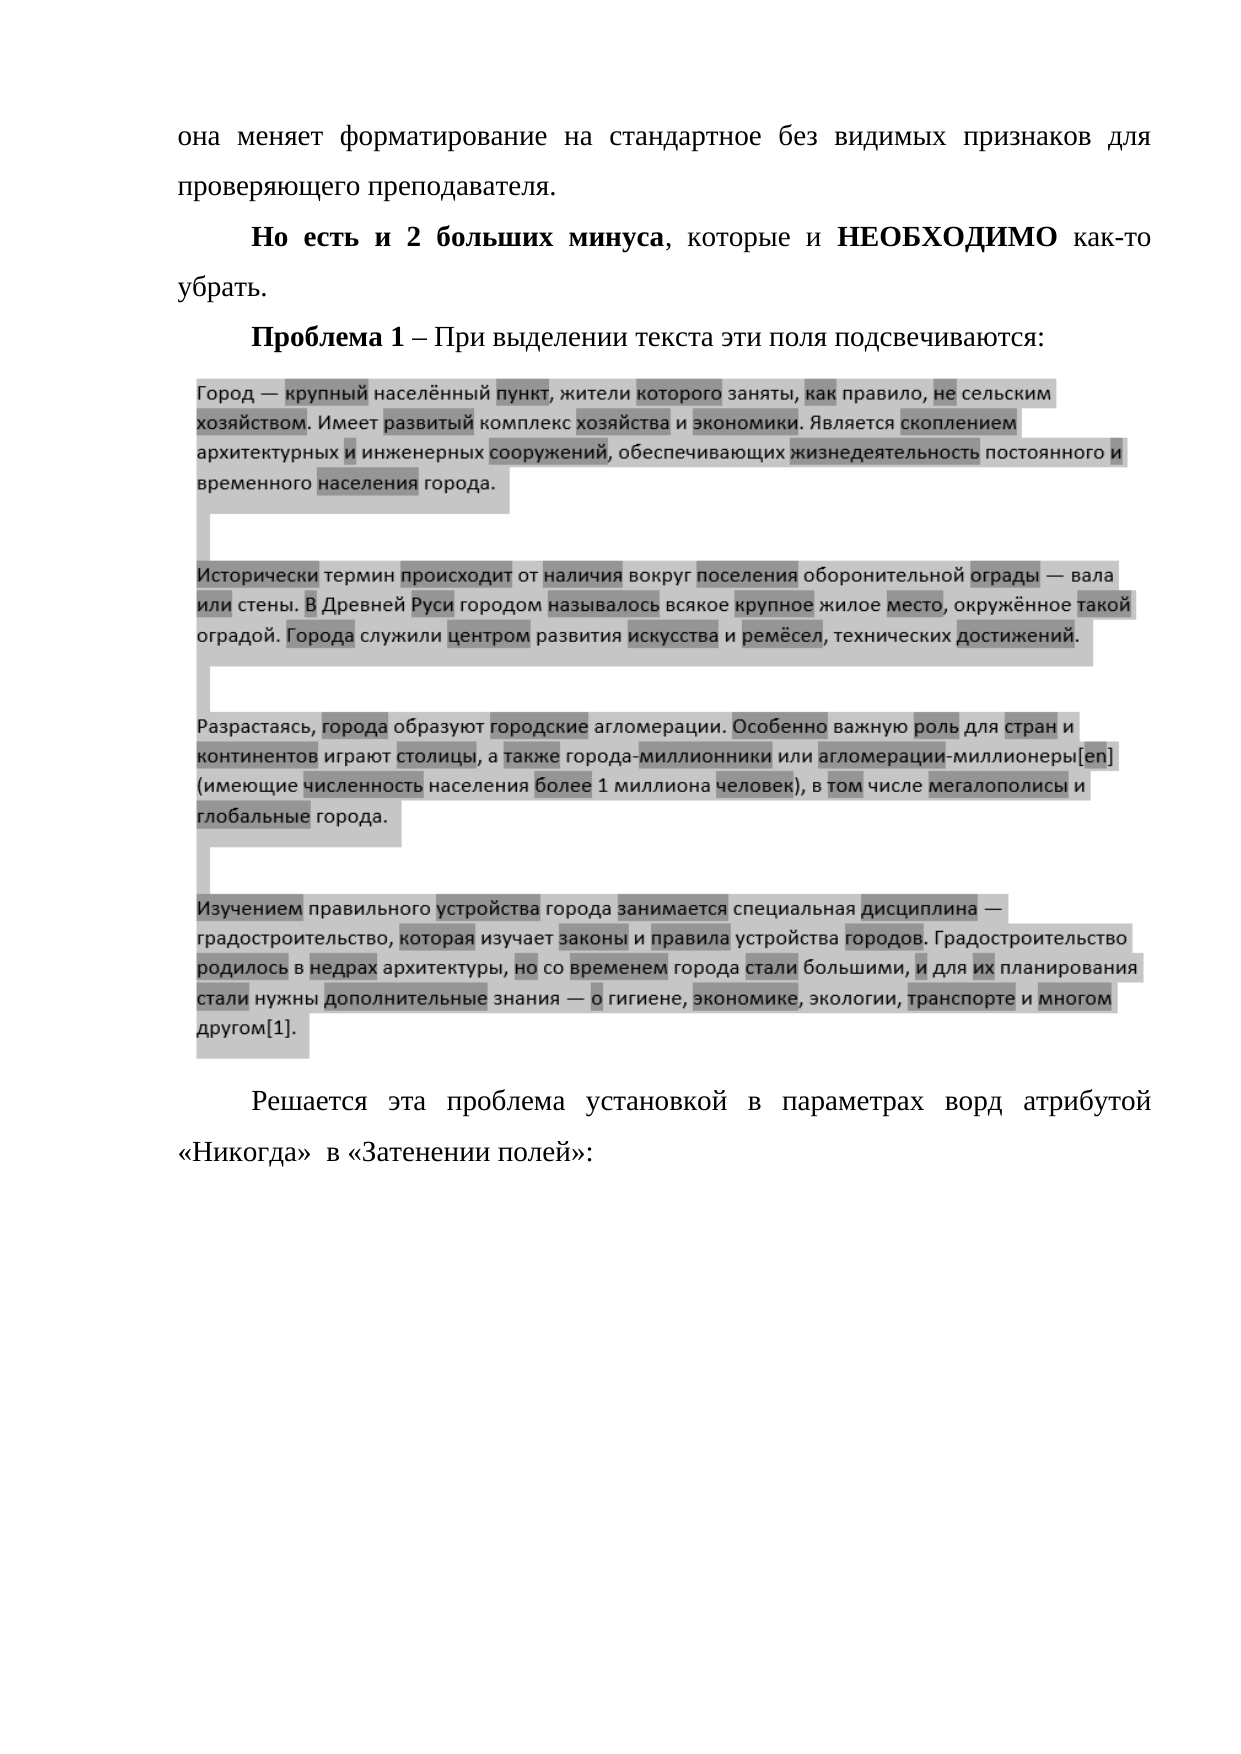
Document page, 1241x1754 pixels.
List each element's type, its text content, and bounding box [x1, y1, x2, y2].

text Решается эта проблема установкой в параметрах ворд атрибутой «Никогда» в «Затенении полей»: [177, 1083, 1152, 1167]
text Но есть и 2 больших минуса, которые и НЕОБХОДИМО как-то убрать. [177, 219, 1152, 303]
text Проблема 1 – При выделении текста эти поля подсвечиваются: [177, 319, 1152, 353]
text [177, 118, 1152, 202]
picture [177, 369, 1151, 1065]
